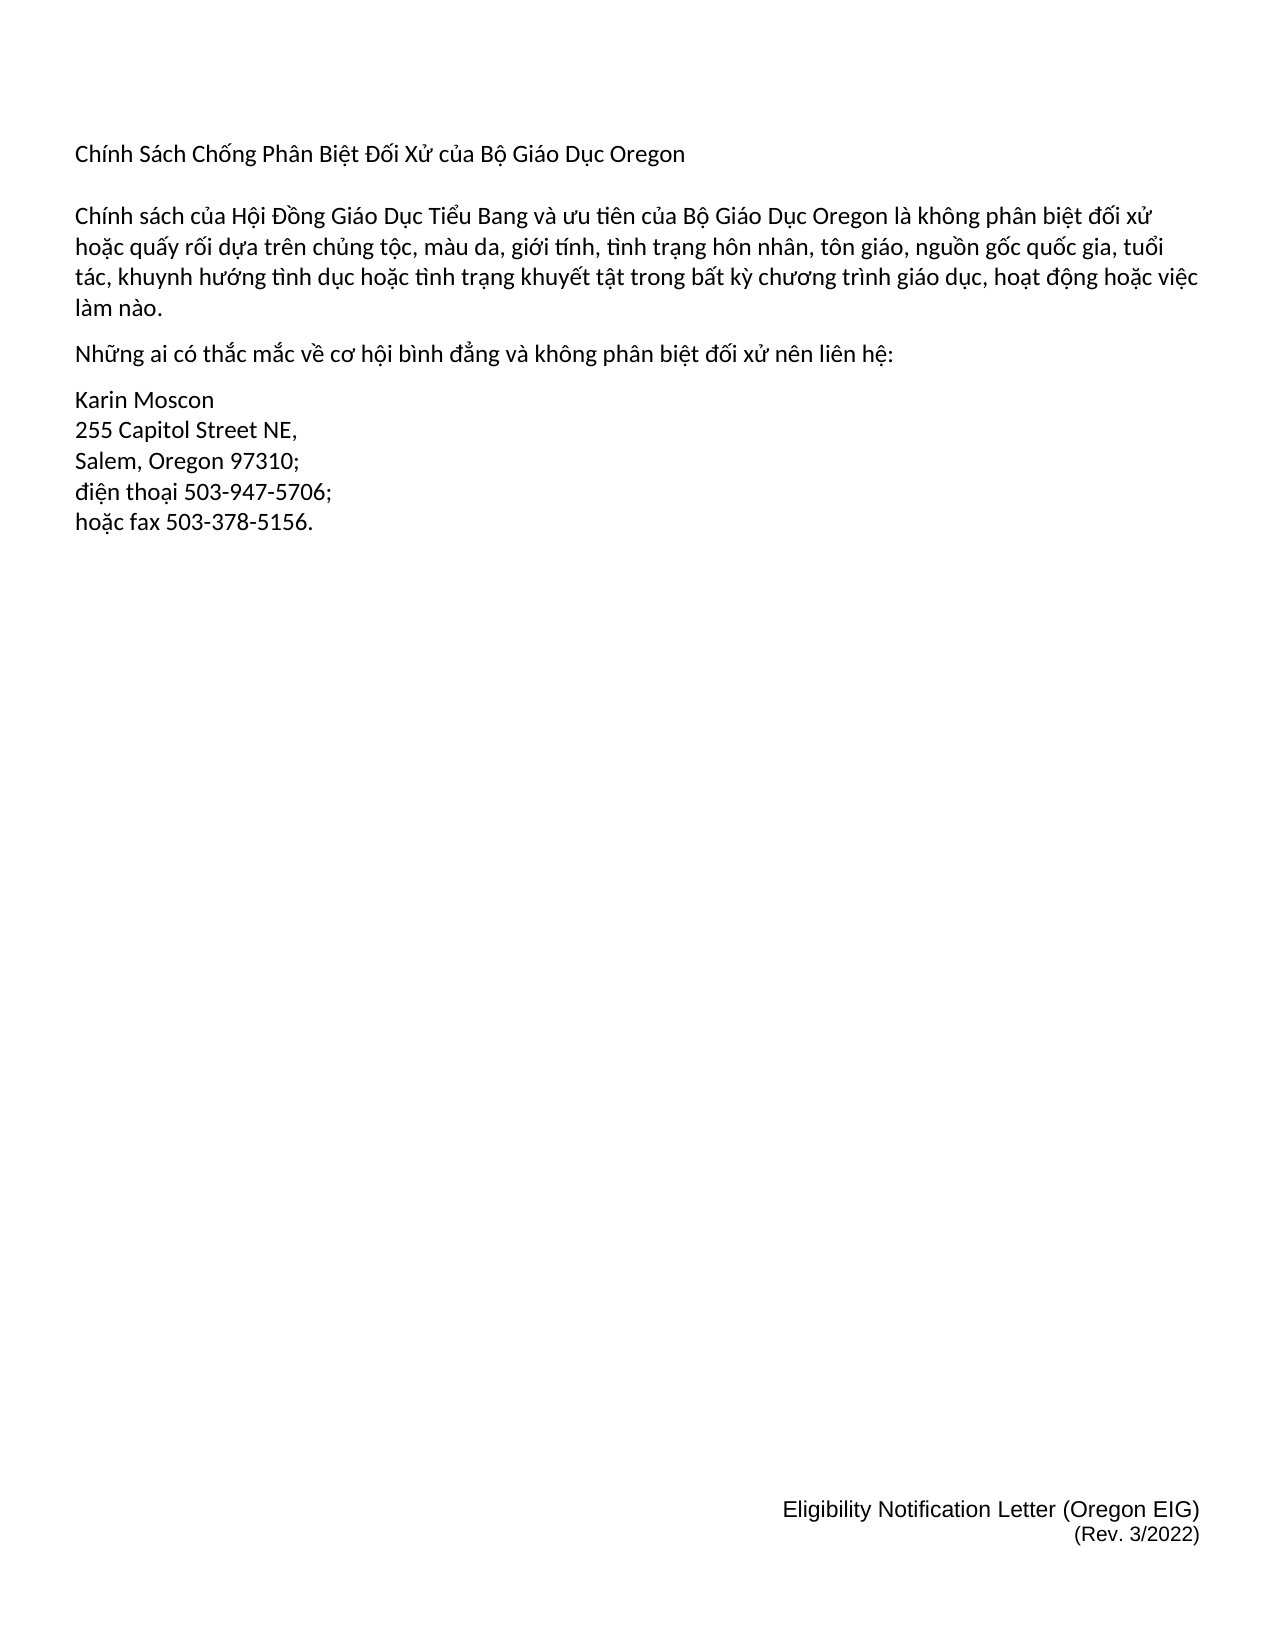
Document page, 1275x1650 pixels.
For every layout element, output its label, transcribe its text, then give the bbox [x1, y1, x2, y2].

text Karin Moscon 255 Capitol Street NE, Salem, Oregon 97310; điện thoại 503-947-5706; hoặc fax 503-378-5156. [75, 384, 1200, 537]
text Chính sách của Hội Đồng Giáo Dục Tiểu Bang và ưu tiên của Bộ Giáo Dục Oregon là không phân biệt đối xử hoặc quấy rối dựa trên chủng tộc, màu da, giới tính, tình trạng hôn nhân, tôn giáo, nguồn gốc quốc gia, tuổi tác, khuynh hướng tình dục hoặc tình trạng khuyết tật trong bất kỳ chương trình giáo dục, hoạt động hoặc việc làm nào. [75, 200, 1200, 322]
text Chính Sách Chống Phân Biệt Đối Xử của Bộ Giáo Dục Oregon [75, 138, 1200, 169]
text Những ai có thắc mắc về cơ hội bình đẳng và không phân biệt đối xử nên liên hệ: [75, 338, 1200, 368]
